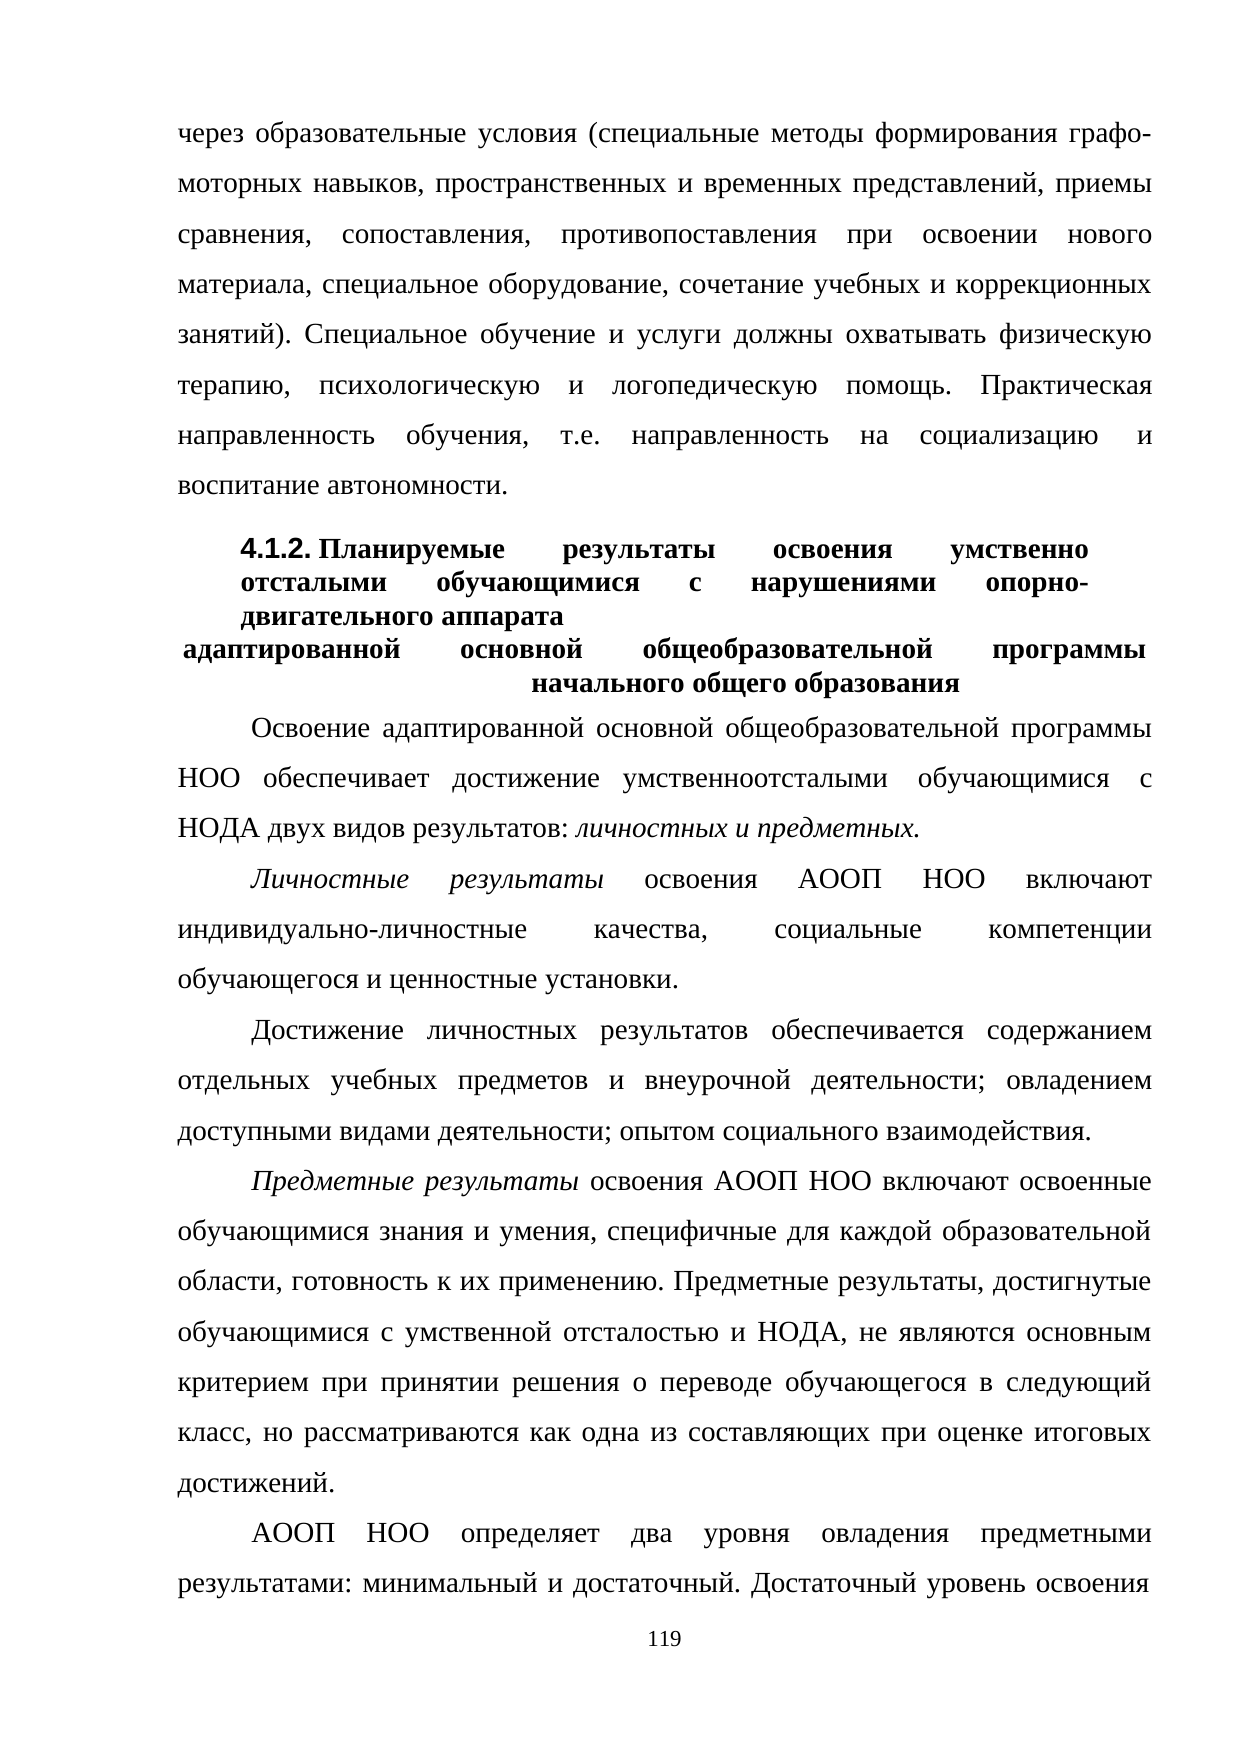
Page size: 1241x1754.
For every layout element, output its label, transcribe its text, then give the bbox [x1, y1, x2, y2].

subtitle Планируемые результаты освоения умственно отсталыми обучающимися с нарушениями опорно-двигательного аппарата [240, 531, 1089, 631]
text адаптированной основной общеобразовательной программы начального общего образования [183, 631, 1146, 698]
text АООП НОО определяет два уровня овладения предметными результатами: минимальный и достаточный. Достаточный уровень освоения [177, 1515, 1152, 1599]
text Личностные результаты освоения АООП НОО включают индивидуально-личностные качества, социальные компетенции обучающегося и ценностные установки. [177, 861, 1152, 995]
text Достижение личностных результатов обеспечивается содержанием отдельных учебных предметов и внеурочной деятельности; овладением доступными видами деятельности; опытом социального взаимодействия. [177, 1012, 1152, 1146]
text Предметные результаты освоения АООП НОО включают освоенные обучающимися знания и умения, специфичные для каждой образовательной области, готовность к их применению. Предметные результаты, достигнутые обучающимися с умственной отсталостью и НОДА, не являются основным критерием при принятии решения о переводе обучающегося в следующий класс, но рассматриваются как одна из составляющих при оценке итоговых достижений. [177, 1163, 1152, 1498]
text Освоение адаптированной основной общеобразовательной программы НОО обеспечивает достижение умственноотсталыми обучающимися с НОДА двух видов результатов: личностных и предметных. [177, 710, 1152, 844]
text через образовательные условия (специальные методы формирования графо- моторных навыков, пространственных и временных представлений, приемы сравнения, сопоставления, противопоставления при освоении нового материала, специальное оборудование, сочетание учебных и коррекционных занятий). Специальное обучение и услуги должны охватывать физическую терапию, психологическую и логопедическую помощь. Практическая направленность обучения, т.е. направленность на социализацию и воспитание автономности. [177, 115, 1152, 501]
